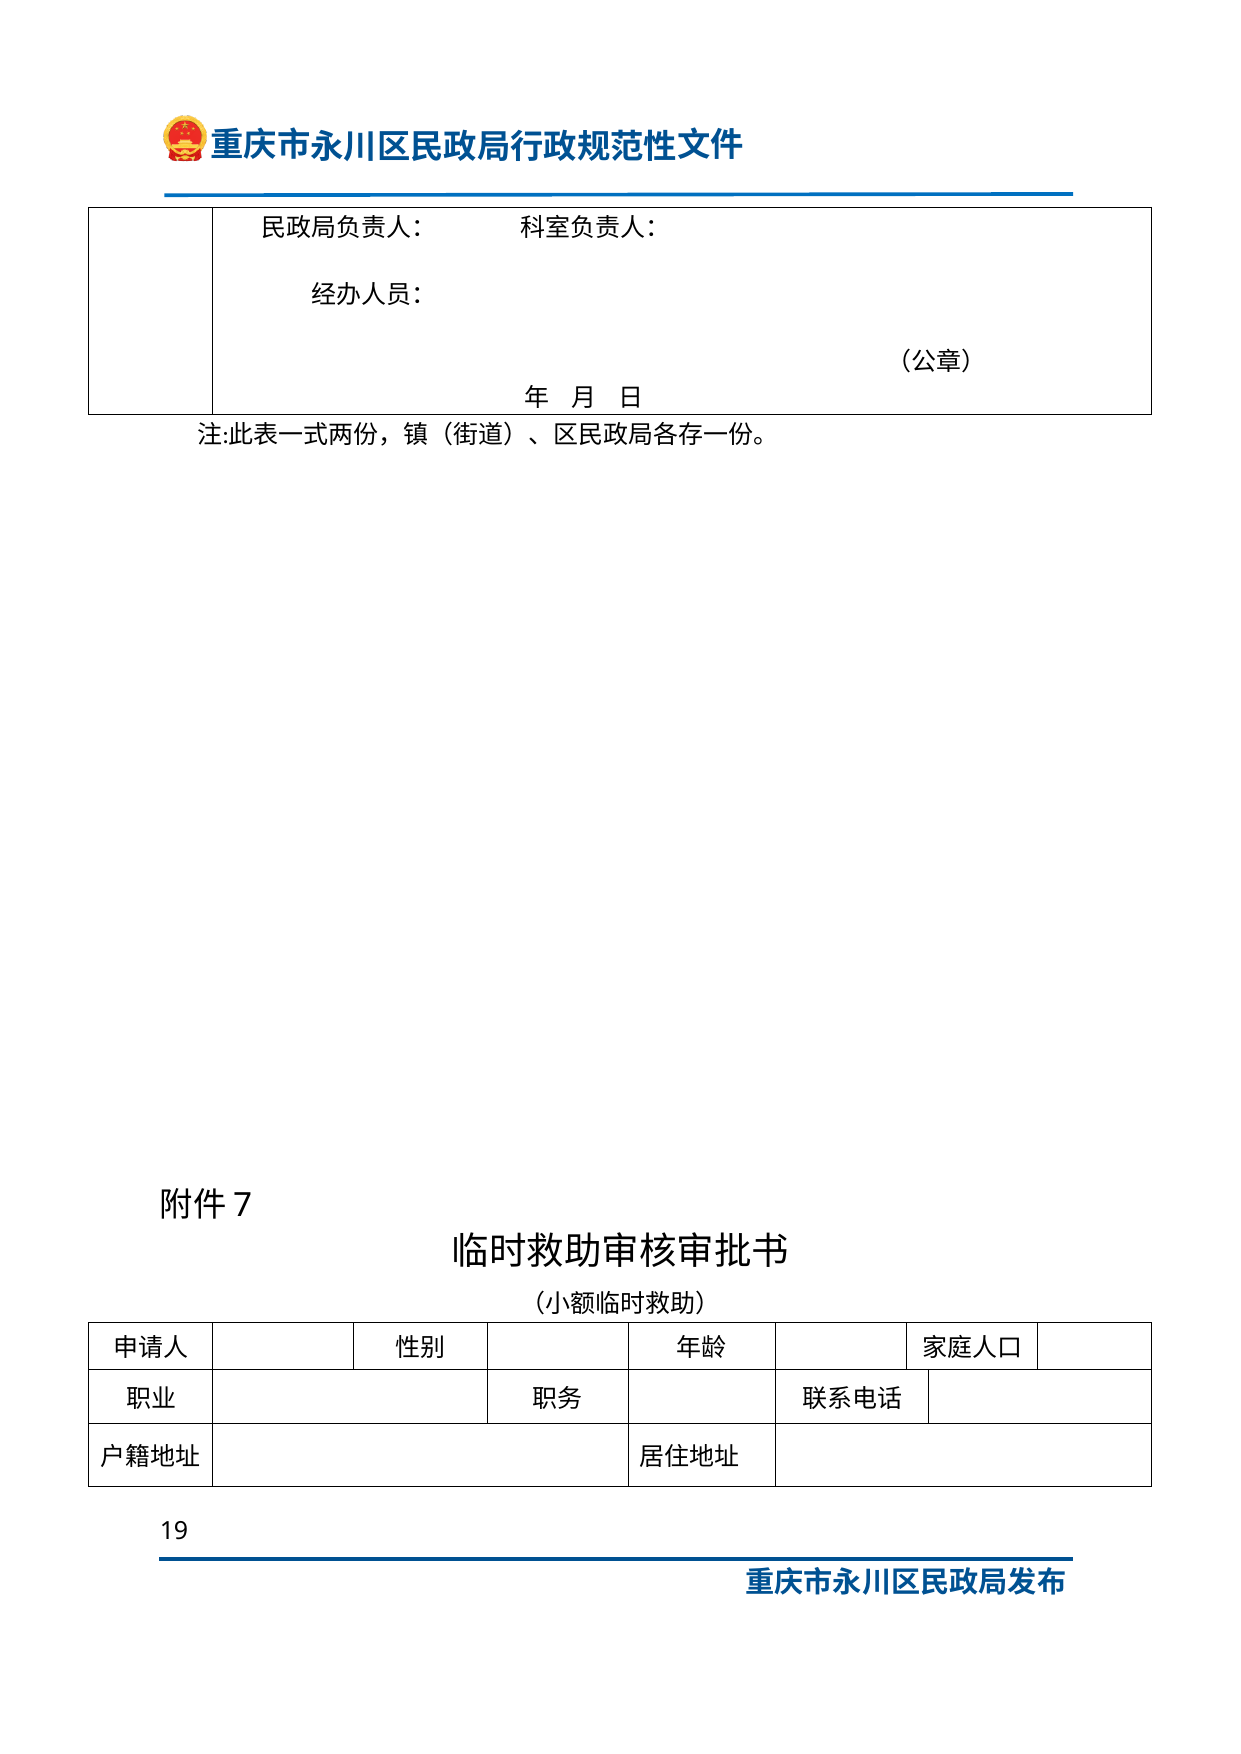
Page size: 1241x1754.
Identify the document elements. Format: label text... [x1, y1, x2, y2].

table_cell [213, 1424, 628, 1486]
text 临时救助审核审批书 [159, 1226, 1081, 1274]
table_header [488, 1323, 628, 1369]
table_header 性别 [354, 1323, 487, 1369]
table_cell [929, 1370, 1151, 1422]
table_header 家庭人口 [907, 1323, 1037, 1369]
text 附件7 [159, 1178, 1081, 1226]
table_cell 审批决定： 给予救助： 发放救助金： 元（大写： 元）。 发放实物： 转介服务： 不予救助。理由： 民政局负责人： 科室负责人： 经办人员： （公章） 年 月 日 [213, 208, 1151, 414]
table_header 申请人 [89, 1323, 212, 1369]
table_cell 职务 [488, 1370, 628, 1422]
table_cell [629, 1370, 775, 1422]
table_cell 居住地址 [629, 1424, 775, 1486]
table_cell [776, 1424, 1151, 1486]
table_cell 联系电话 [776, 1370, 928, 1422]
table_header [1038, 1323, 1151, 1369]
picture [159, 113, 210, 165]
table_cell 职业 [89, 1370, 212, 1422]
table_cell [213, 1370, 487, 1422]
text 注:此表一式两份，镇（街道）、区民政局各存一份。 [159, 415, 1081, 451]
table_cell 户籍地址 [89, 1424, 212, 1486]
table_header 年龄 [629, 1323, 775, 1369]
table_header [213, 1323, 353, 1369]
table_header [776, 1323, 906, 1369]
text （小额临时救助） [159, 1274, 1081, 1322]
